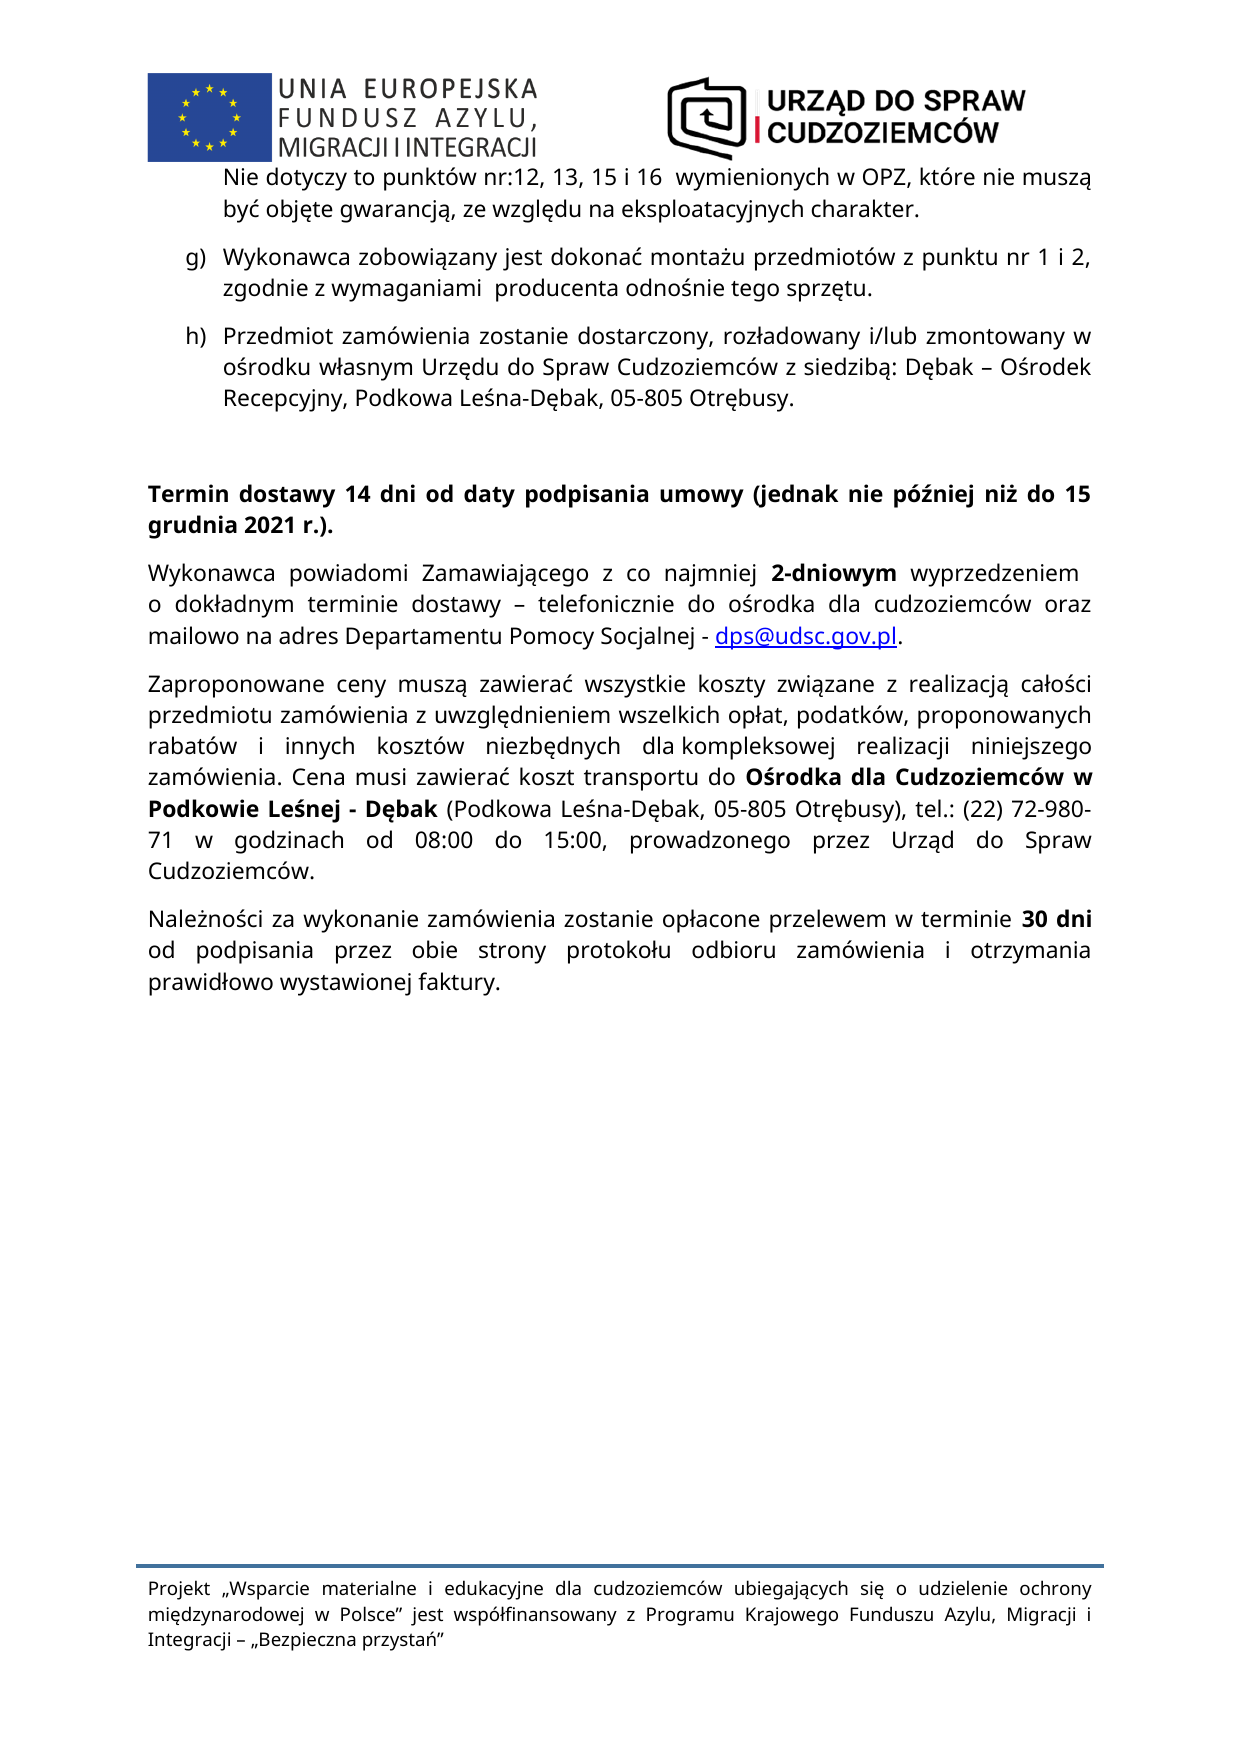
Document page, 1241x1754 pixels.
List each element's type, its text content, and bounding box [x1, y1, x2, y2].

text Wykonawca powiadomi Zamawiającego z co najmniej 2-dniowym wyprzedzeniem o dokładnym terminie dostawy – telefonicznie do ośrodka dla cudzoziemców oraz mailowo na adres Departamentu Pomocy Socjalnej - dps@udsc.gov.pl. [148, 557, 1093, 651]
text Zaproponowane ceny muszą zawierać wszystkie koszty związane z realizacją całości przedmiotu zamówienia z uwzględnieniem wszelkich opłat, podatków, proponowanych rabatów i innych kosztów niezbędnych dla kompleksowej realizacji niniejszego zamówienia. Cena musi zawierać koszt transportu do Ośrodka dla Cudzoziemców w Podkowie Leśnej - Dębak (Podkowa Leśna-Dębak, 05-805 Otrębusy), tel.: (22) 72-980-71 w godzinach od 08:00 do 15:00, prowadzonego przez Urząd do Spraw Cudzoziemców. [148, 667, 1093, 886]
picture [147, 73, 537, 162]
text Należności za wykonanie zamówienia zostanie opłacone przelewem w terminie 30 dni od podpisania przez obie strony protokołu odbioru zamówienia i otrzymania prawidłowo wystawionej faktury. [148, 903, 1093, 997]
picture [660, 73, 1032, 162]
text Termin dostawy 14 dni od daty podpisania umowy (jednak nie później niż do 15 grudnia 2021 r.). [148, 478, 1093, 540]
list Przedmiot zamówienia zostanie dostarczony, rozładowany i/lub zmontowany w ośrodku własnym Urzędu do Spraw Cudzoziemców z siedzibą: Dębak – Ośrodek Recepcyjny, Podkowa Leśna-Dębak, 05-805 Otrębusy. [185, 319, 1093, 413]
list Wykonawca zobowiązany jest dokonać montażu przedmiotów z punktu nr 1 i 2, zgodnie z wymaganiami producenta odnośnie tego sprzętu. [185, 240, 1093, 303]
